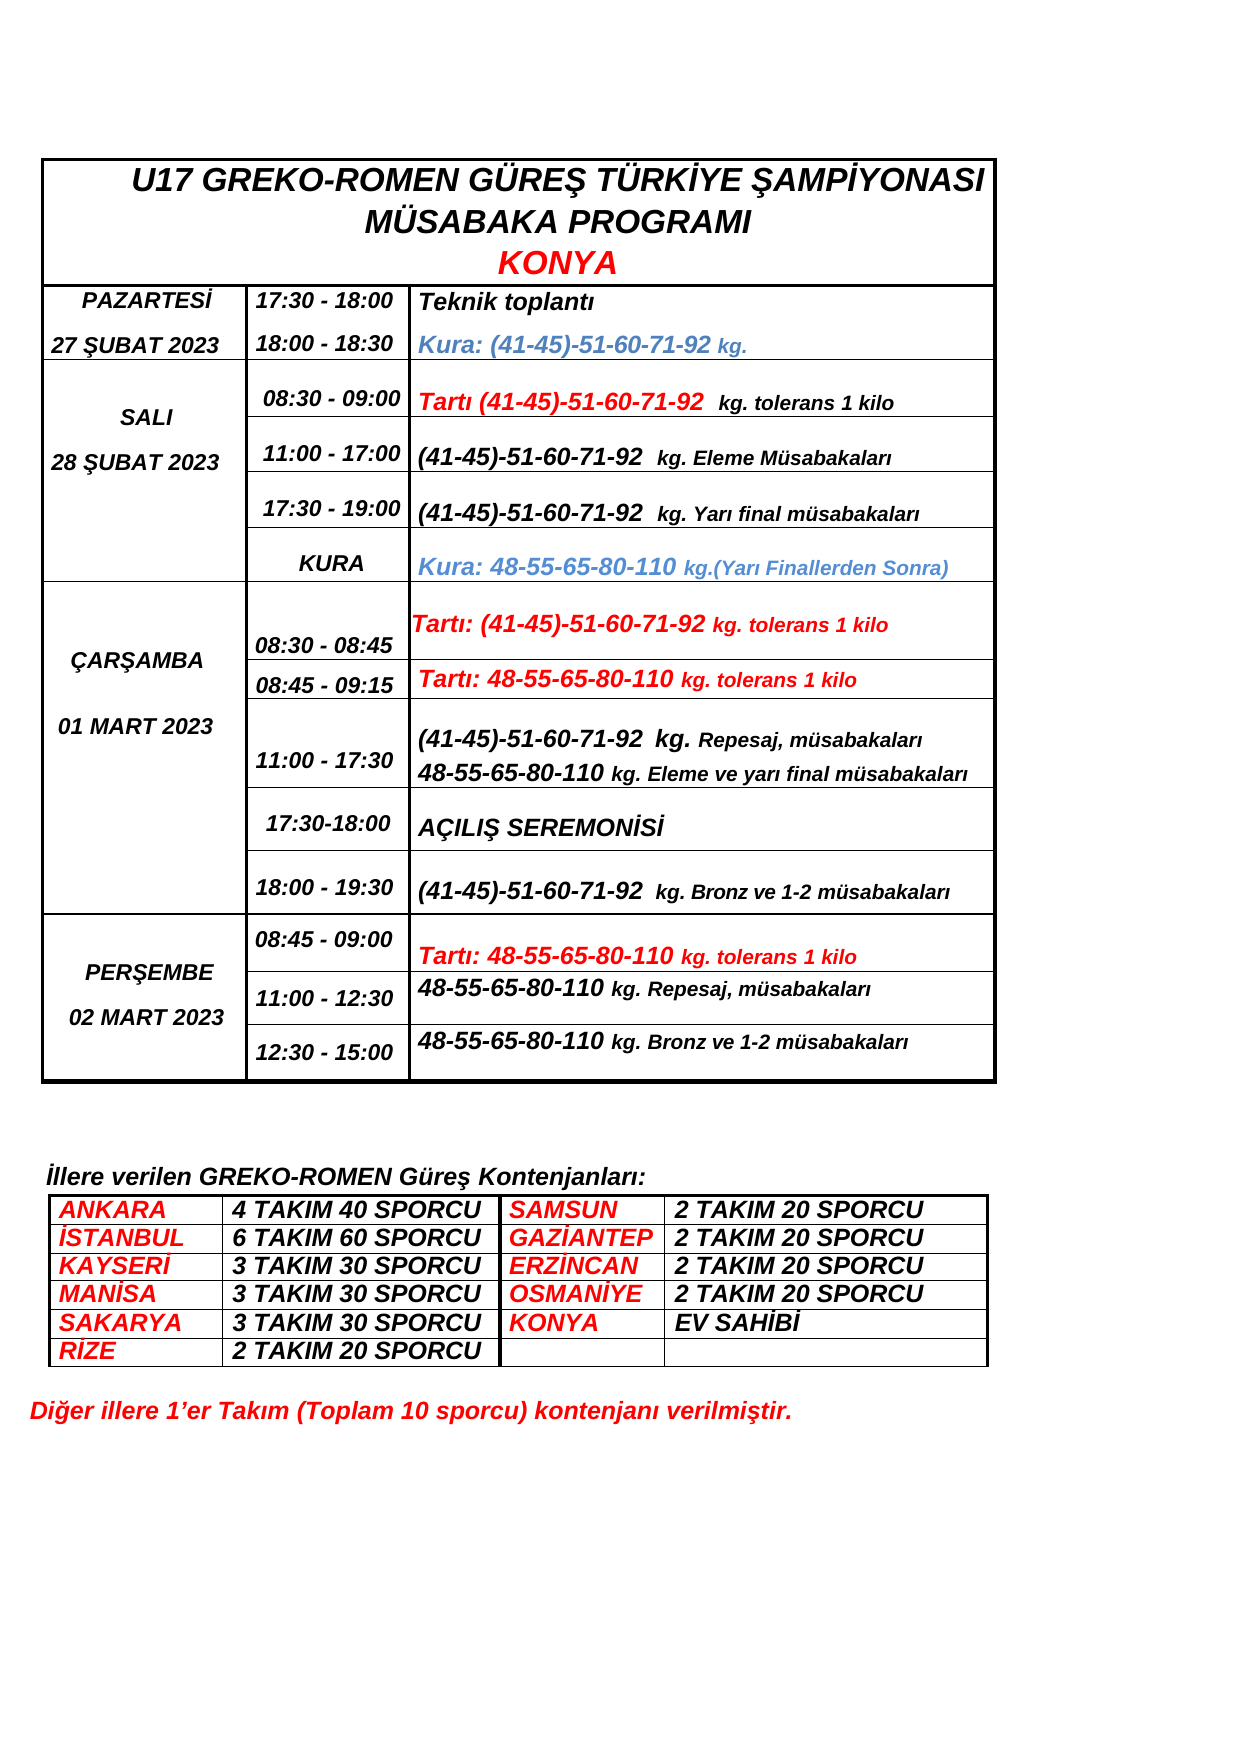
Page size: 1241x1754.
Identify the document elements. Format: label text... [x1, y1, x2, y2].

table_cell [665, 1339, 986, 1366]
table_cell (41-45)-51-60-71-92 kg. Yarı final müsabakaları [411, 472, 993, 526]
table_cell 08:30 - 08:45 [248, 582, 408, 659]
table_cell Tartı: 48-55-65-80-110 kg. tolerans 1 kilo [411, 915, 993, 971]
table_cell 2 TAKIM 20 SPORCU [665, 1225, 986, 1252]
table_header ANKARA [51, 1197, 222, 1224]
table_cell OSMANİYE [502, 1281, 664, 1309]
table_cell AÇILIŞ SEREMONİSİ [411, 788, 993, 850]
table_header SAMSUN [502, 1197, 664, 1224]
table_cell KAYSERİ [51, 1254, 222, 1280]
table_cell RİZE [51, 1339, 222, 1366]
table_cell Tartı: 48-55-65-80-110 kg. tolerans 1 kilo [411, 660, 993, 698]
table_cell SAKARYA [51, 1310, 222, 1337]
table_cell 12:30 - 15:00 [248, 1025, 408, 1079]
table_cell PERŞEMBE 02 MART 2023 [44, 915, 245, 1079]
table_cell 08:45 - 09:00 [248, 915, 408, 971]
table_cell 18:00 - 19:30 [248, 851, 408, 913]
table_cell 3 TAKIM 30 SPORCU [223, 1281, 498, 1309]
table_cell 11:00 - 17:00 [248, 417, 408, 471]
table_cell Tartı: (41-45)-51-60-71-92 kg. tolerans 1 kilo [411, 582, 993, 659]
table_cell Kura: 48-55-65-80-110 kg.(Yarı Finallerden Sonra) [411, 528, 993, 581]
table_cell MANİSA [51, 1281, 222, 1309]
table_cell 48-55-65-80-110 kg. Bronz ve 1-2 müsabakaları [411, 1025, 993, 1079]
table_cell (41-45)-51-60-71-92 kg. Bronz ve 1-2 müsabakaları [411, 851, 993, 913]
table_cell 11:00 - 12:30 [248, 972, 408, 1024]
table_cell Teknik toplantı Kura: (41-45)-51-60-71-92 kg. [411, 287, 993, 358]
table_cell [502, 1339, 664, 1366]
table_cell 17:30-18:00 [248, 788, 408, 850]
table_cell ERZİNCAN [502, 1254, 664, 1280]
table_cell SALI 28 ŞUBAT 2023 [44, 360, 245, 581]
table_cell PAZARTESİ 27 ŞUBAT 2023 [44, 287, 245, 358]
table_cell ÇARŞAMBA 01 MART 2023 [44, 582, 245, 913]
table_cell 2 TAKIM 20 SPORCU [223, 1339, 498, 1366]
text Diğer illere 1’er Takım (Toplam 10 sporcu) kontenjanı verilmiştir. [29, 1396, 1163, 1424]
text İllere verilen GREKO-ROMEN Güreş Kontenjanları: [46, 1162, 1163, 1191]
table_header 2 TAKIM 20 SPORCU [665, 1197, 986, 1224]
table_cell 2 TAKIM 20 SPORCU [665, 1254, 986, 1280]
table_cell (41-45)-51-60-71-92 kg. Eleme Müsabakaları [411, 417, 993, 471]
table_header 4 TAKIM 40 SPORCU [223, 1197, 498, 1224]
table_header U17 GREKO-ROMEN GÜREŞ TÜRKİYE ŞAMPİYONASI MÜSABAKA PROGRAMI KONYA [44, 161, 993, 284]
table_cell 08:30 - 09:00 [248, 360, 408, 416]
table_cell İSTANBUL [51, 1225, 222, 1252]
table_cell EV SAHİBİ [665, 1310, 986, 1337]
table_cell 3 TAKIM 30 SPORCU [223, 1254, 498, 1280]
table_cell 11:00 - 17:30 [248, 699, 408, 786]
table_cell Tartı (41-45)-51-60-71-92 kg. tolerans 1 kilo [411, 360, 993, 416]
table_cell GAZİANTEP [502, 1225, 664, 1252]
table_cell 17:30 - 19:00 [248, 472, 408, 526]
table_cell 08:45 - 09:15 [248, 660, 408, 698]
table_cell 48-55-65-80-110 kg. Repesaj, müsabakaları [411, 972, 993, 1024]
table_cell 6 TAKIM 60 SPORCU [223, 1225, 498, 1252]
table_cell (41-45)-51-60-71-92 kg. Repesaj, müsabakaları 48-55-65-80-110 kg. Eleme ve yarı final müsabakaları [411, 699, 993, 786]
table_cell 17:30 - 18:00 18:00 - 18:30 [248, 287, 408, 358]
table_cell KURA [248, 528, 408, 581]
table_cell KONYA [502, 1310, 664, 1337]
table_cell 2 TAKIM 20 SPORCU [665, 1281, 986, 1309]
table_cell 3 TAKIM 30 SPORCU [223, 1310, 498, 1337]
